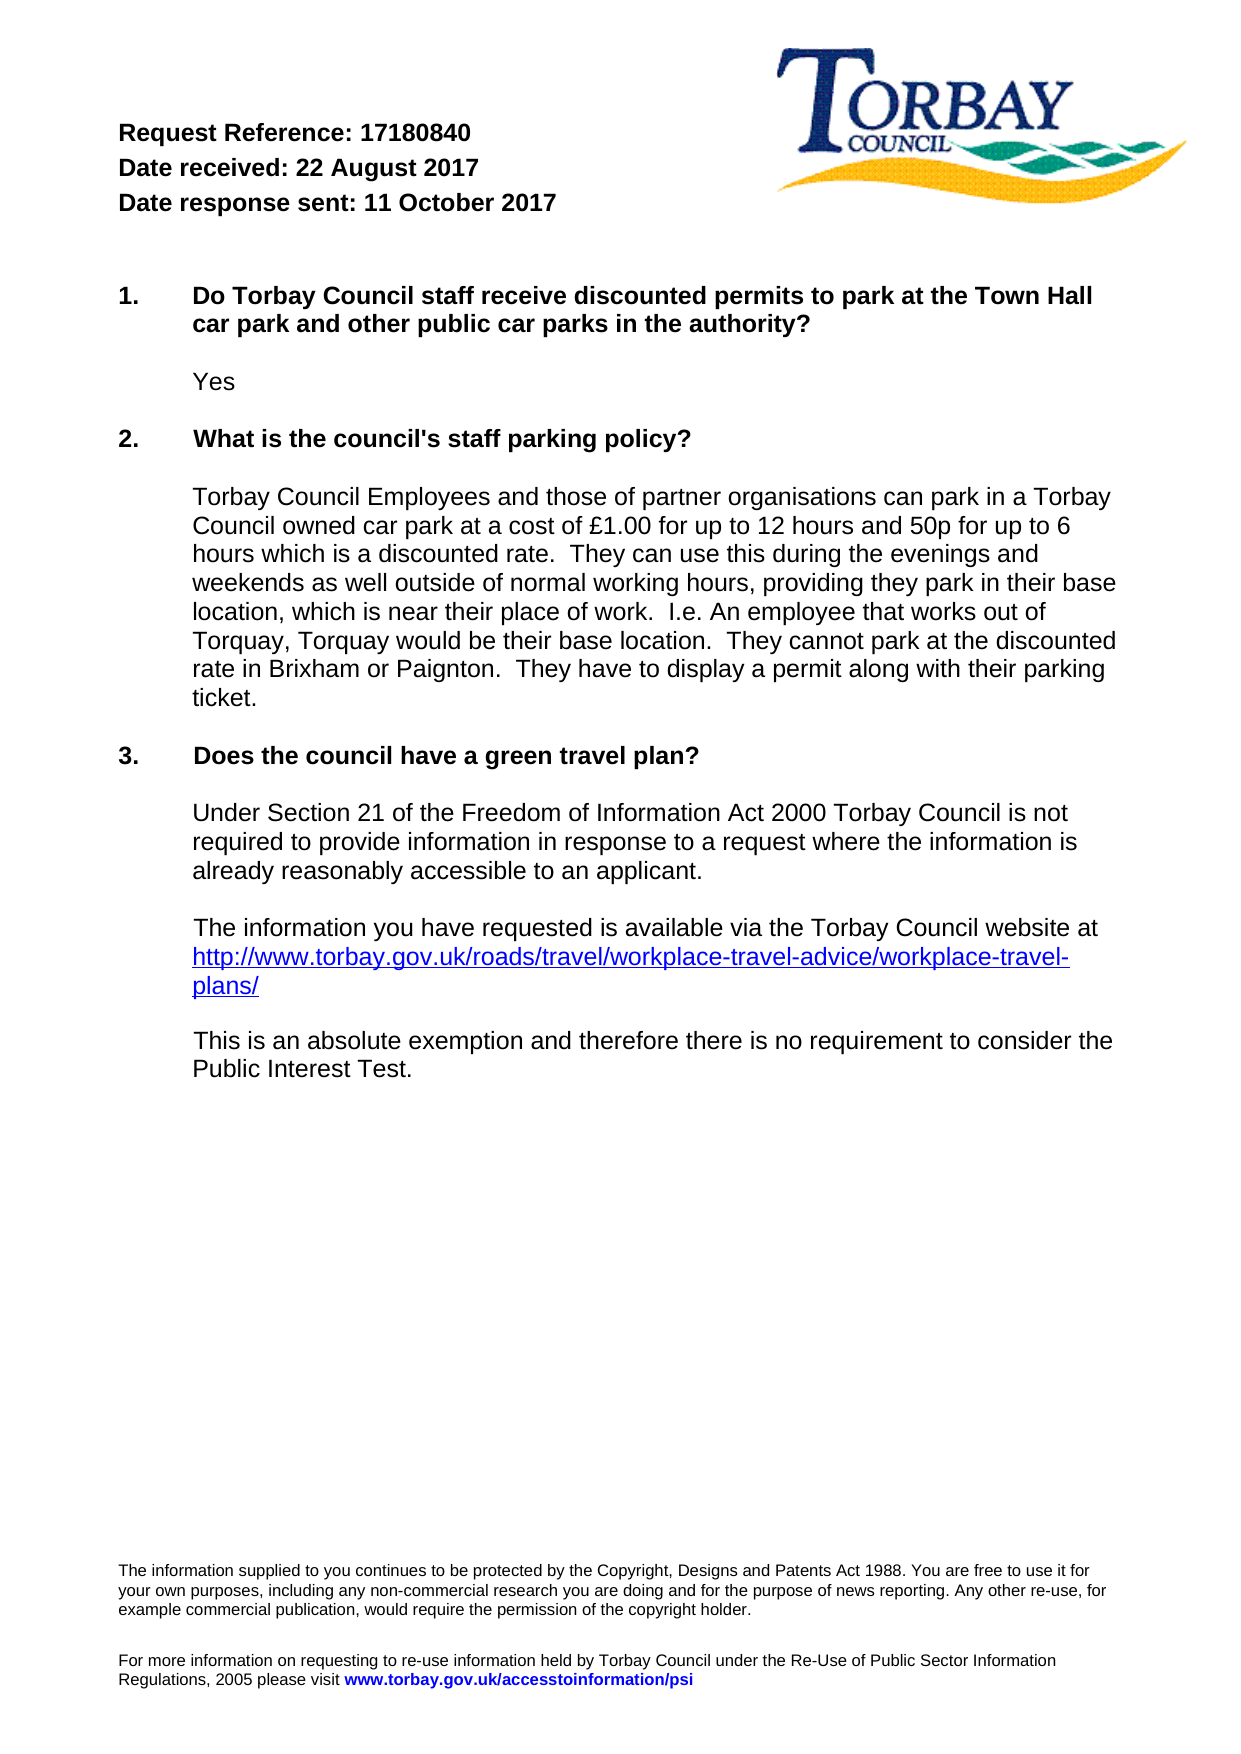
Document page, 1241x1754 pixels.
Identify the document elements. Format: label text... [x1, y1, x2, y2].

text Yes [192, 367, 1122, 396]
text Date response sent: 11 October 2017 [118, 188, 1122, 217]
text This is an absolute exemption and therefore there is no requirement to consider the Public Interest Test. [192, 1026, 1122, 1083]
text 1. Do Torbay Council staff receive discounted permits to park at the Town Hall car park and other public car parks in the authority? [118, 281, 1122, 338]
picture [776, 48, 1188, 204]
text Torbay Council Employees and those of partner organisations can park in a Torbay Council owned car park at a cost of £1.00 for up to 12 hours and 50p for up to 6 hours which is a discounted rate. They can use this during the evenings and weekends as well outside of normal working hours, providing they park in their base location, which is near their place of work. I.e. An employee that works out of Torquay, Torquay would be their base location. They cannot park at the discounted rate in Brixham or Paignton. They have to display a permit along with their parking ticket. [192, 482, 1122, 712]
text 2. What is the council's staff parking policy? [118, 424, 1122, 453]
text The information you have requested is available via the Torbay Council website at http://www.torbay.gov.uk/roads/travel/workplace-travel-advice/workplace-travel-plans/ [192, 913, 1122, 999]
text Request Reference: 17180840 [118, 118, 776, 147]
text Date received: 22 August 2017 [118, 153, 776, 182]
text 3. Does the council have a green travel plan? [118, 741, 1122, 769]
text Under Section 21 of the Freedom of Information Act 2000 Torbay Council is not required to provide information in response to a request where the information is already reasonably accessible to an applicant. [192, 798, 1122, 884]
